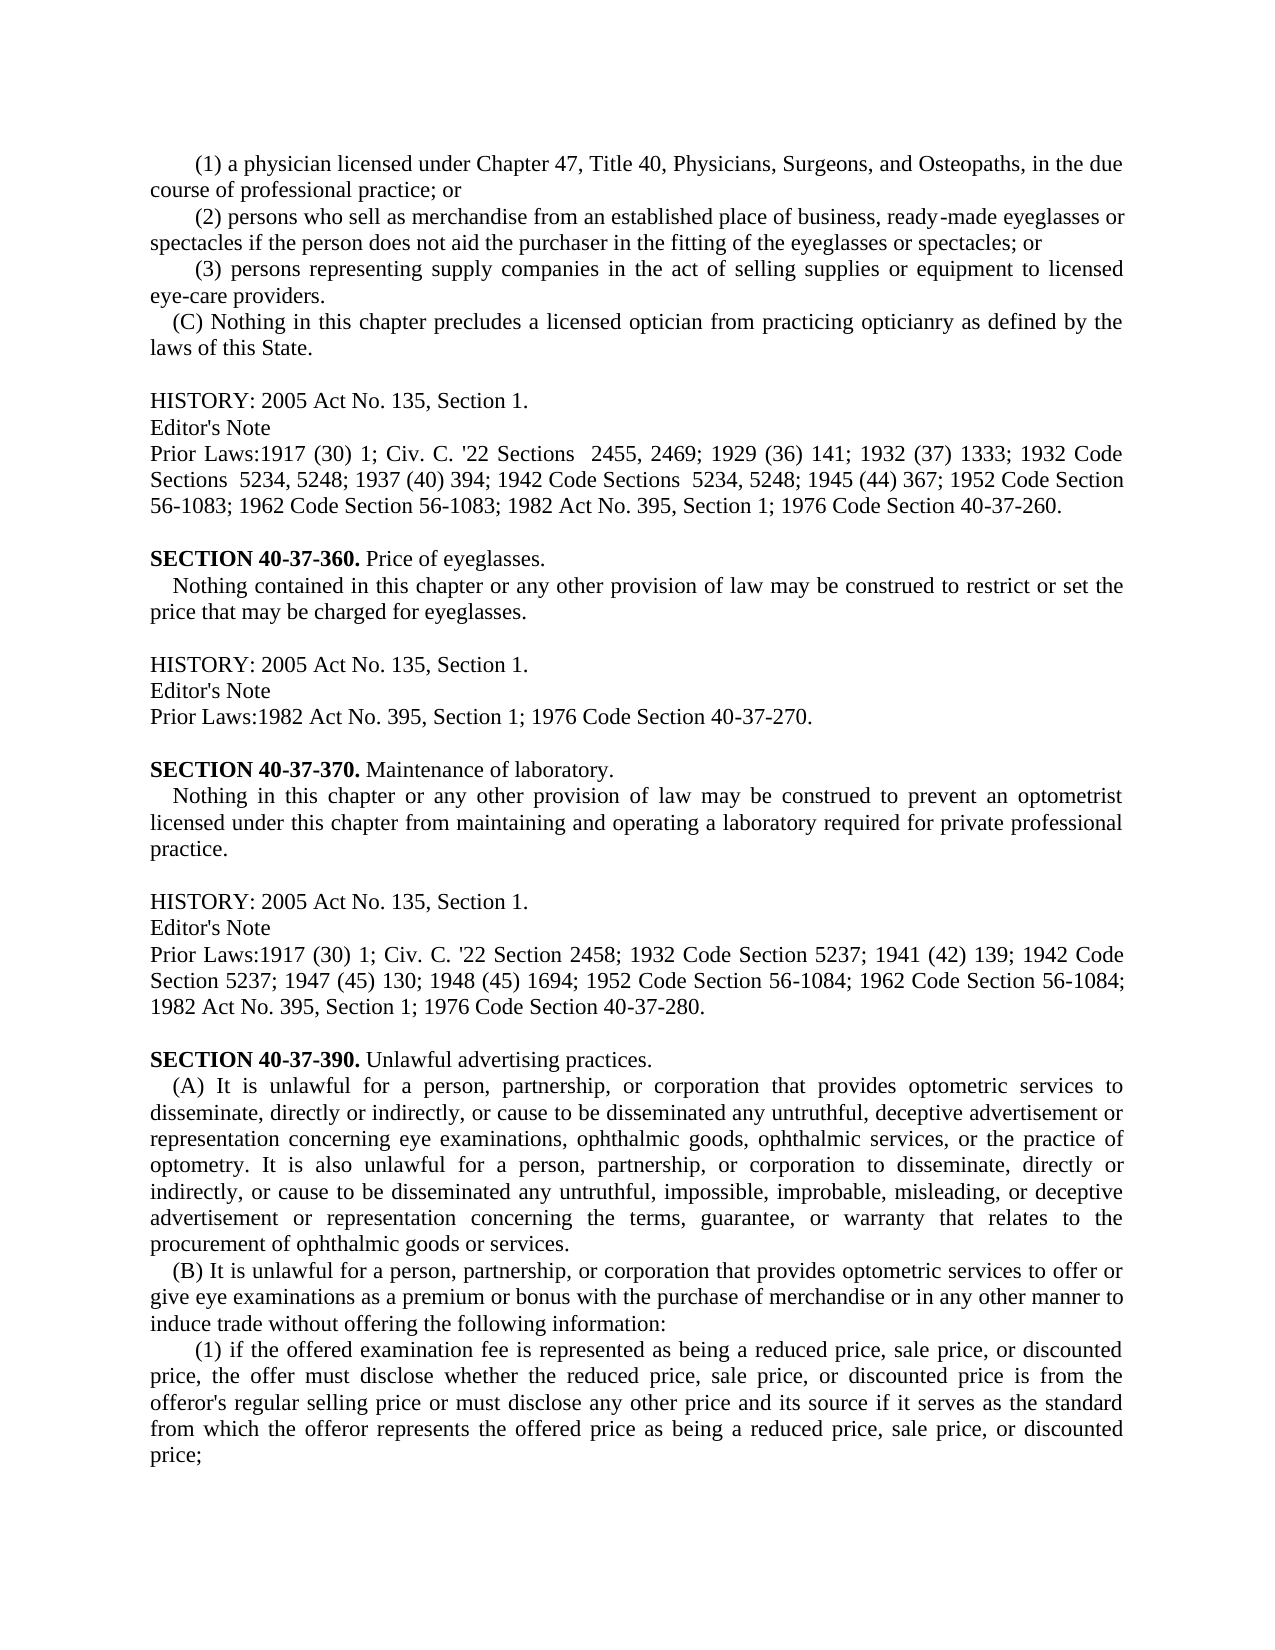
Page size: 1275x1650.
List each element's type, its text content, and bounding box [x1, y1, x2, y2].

text HISTORY: 2005 Act No. 135, Section 1. [150, 387, 1125, 413]
text (1) a physician licensed under Chapter 47, Title 40, Physicians, Surgeons, and Osteopaths, in the due course of professional practice; or [150, 150, 1125, 203]
text Prior Laws:1917 (30) 1; Civ. C. '22 Section 2458; 1932 Code Section 5237; 1941 (42) 139; 1942 Code Section 5237; 1947 (45) 130; 1948 (45) 1694; 1952 Code Section 56-1084; 1962 Code Section 56-1084; 1982 Act No. 395, Section 1; 1976 Code Section 40-37-280. [150, 941, 1125, 1020]
text HISTORY: 2005 Act No. 135, Section 1. [150, 888, 1125, 914]
text (C) Nothing in this chapter precludes a licensed optician from practicing opticianry as defined by the laws of this State. [150, 308, 1125, 361]
text (A) It is unlawful for a person, partnership, or corporation that provides optometric services to disseminate, directly or indirectly, or cause to be disseminated any untruthful, deceptive advertisement or representation concerning eye examinations, ophthalmic goods, ophthalmic services, or the practice of optometry. It is also unlawful for a person, partnership, or corporation to disseminate, directly or indirectly, or cause to be disseminated any untruthful, impossible, improbable, misleading, or deceptive advertisement or representation concerning the terms, guarantee, or warranty that relates to the procurement of ophthalmic goods or services. [150, 1072, 1125, 1257]
text SECTION 40-37-390. Unlawful advertising practices. [150, 1046, 1125, 1072]
text Nothing in this chapter or any other provision of law may be construed to prevent an optometrist licensed under this chapter from maintaining and operating a laboratory required for private professional practice. [150, 782, 1125, 862]
text Editor's Note [150, 914, 1125, 941]
text Nothing contained in this chapter or any other provision of law may be construed to restrict or set the price that may be charged for eyeglasses. [150, 572, 1125, 624]
text (1) if the offered examination fee is represented as being a reduced price, sale price, or discounted price, the offer must disclose whether the reduced price, sale price, or discounted price is from the offeror's regular selling price or must disclose any other price and its source if it serves as the standard from which the offeror represents the offered price as being a reduced price, sale price, or discounted price; [150, 1336, 1125, 1468]
text Prior Laws:1917 (30) 1; Civ. C. '22 Sections 2455, 2469; 1929 (36) 141; 1932 (37) 1333; 1932 Code Sections 5234, 5248; 1937 (40) 394; 1942 Code Sections 5234, 5248; 1945 (44) 367; 1952 Code Section 56-1083; 1962 Code Section 56-1083; 1982 Act No. 395, Section 1; 1976 Code Section 40-37-260. [150, 440, 1125, 519]
text SECTION 40-37-360. Price of eyeglasses. [150, 545, 1125, 572]
text (2) persons who sell as merchandise from an established place of business, ready-made eyeglasses or spectacles if the person does not aid the purchaser in the fitting of the eyeglasses or spectacles; or [150, 203, 1125, 255]
text Editor's Note [150, 413, 1125, 440]
text (3) persons representing supply companies in the act of selling supplies or equipment to licensed eye-care providers. [150, 255, 1125, 308]
text (B) It is unlawful for a person, partnership, or corporation that provides optometric services to offer or give eye examinations as a premium or bonus with the purchase of merchandise or in any other manner to induce trade without offering the following information: [150, 1257, 1125, 1336]
text SECTION 40-37-370. Maintenance of laboratory. [150, 756, 1125, 782]
text Editor's Note [150, 677, 1125, 703]
text HISTORY: 2005 Act No. 135, Section 1. [150, 651, 1125, 677]
text Prior Laws:1982 Act No. 395, Section 1; 1976 Code Section 40-37-270. [150, 703, 1125, 730]
